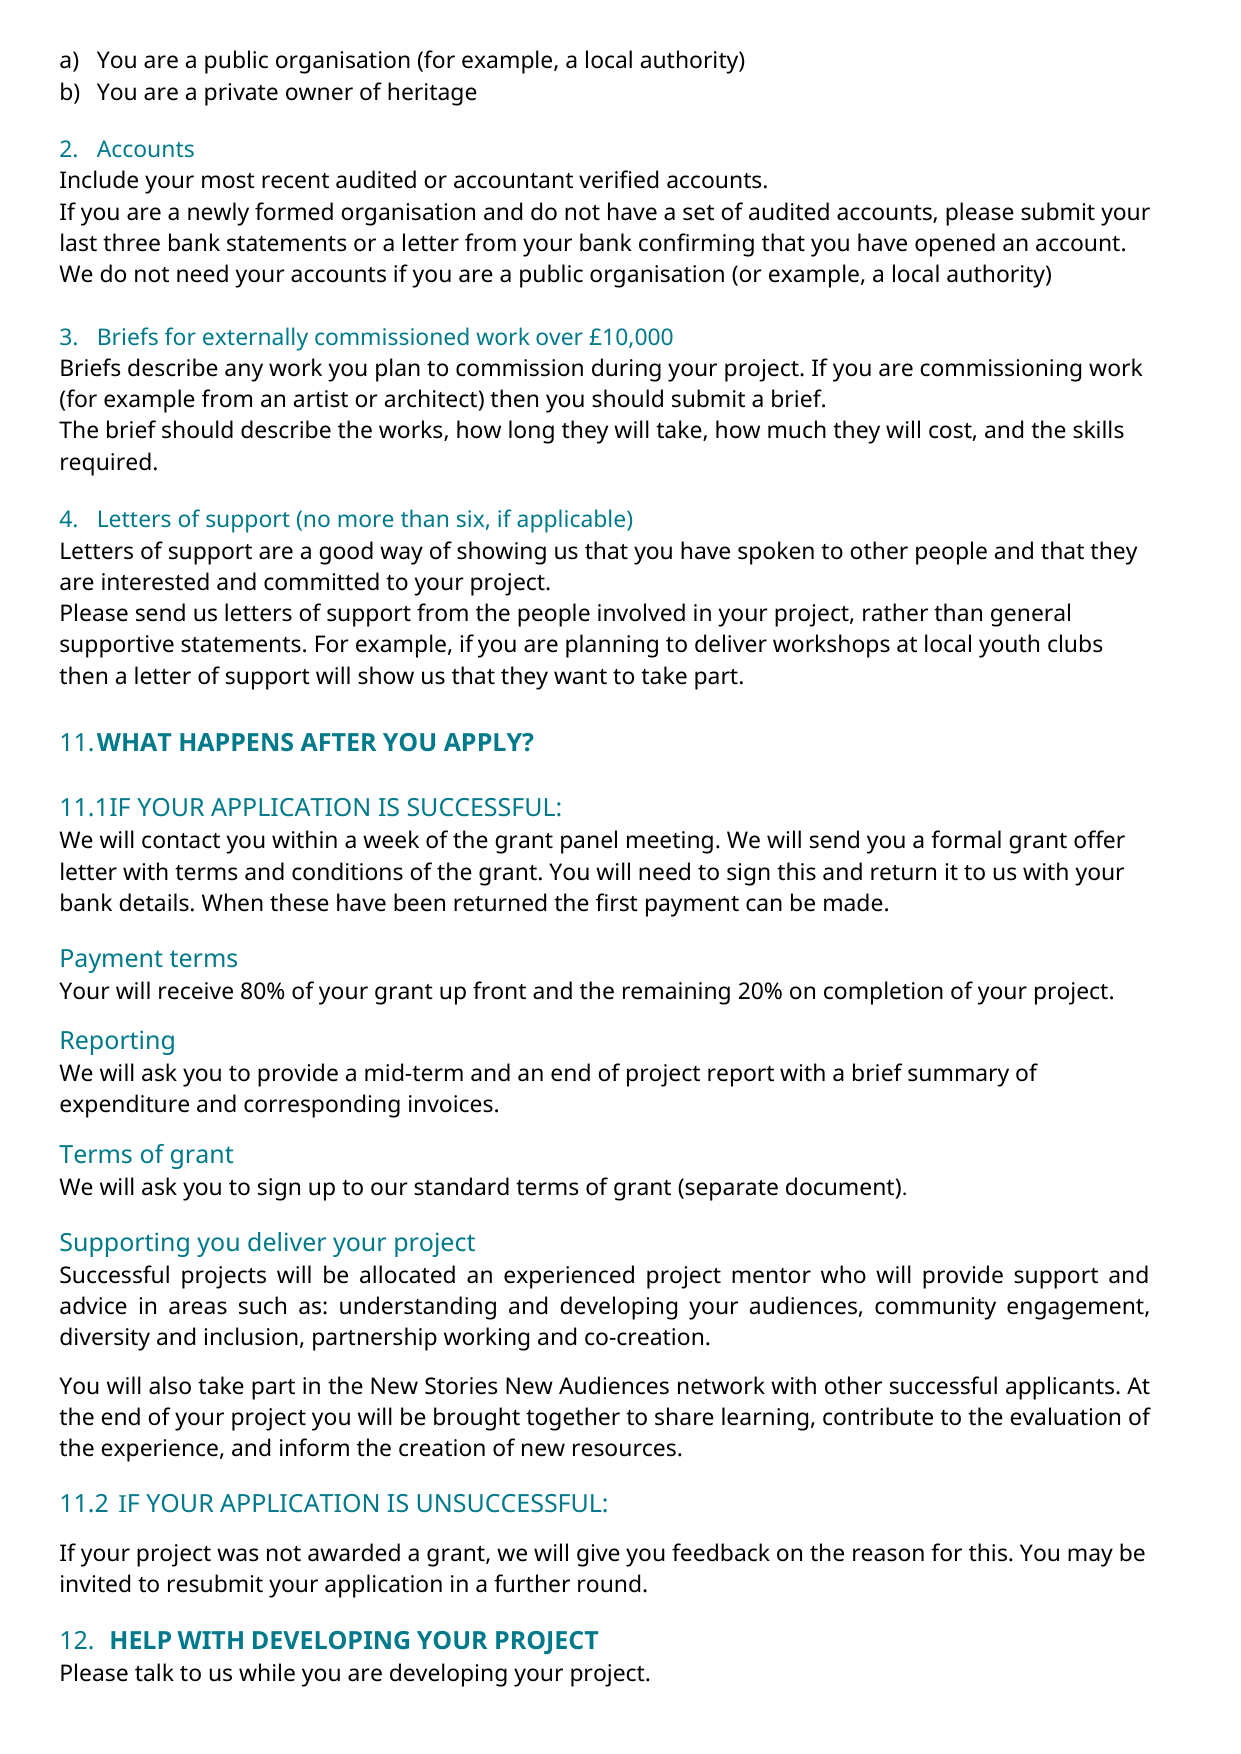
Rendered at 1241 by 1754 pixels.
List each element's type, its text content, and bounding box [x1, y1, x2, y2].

list You are a private owner of heritage [59, 76, 1152, 107]
text You will also take part in the New Stories New Audiences network with other successful applicants. At the end of your project you will be brought together to share learning, contribute to the evaluation of the experience, and inform the creation of new resources. [59, 1369, 1152, 1463]
text Briefs describe any work you plan to commission during your project. If you are commissioning work (for example from an artist or architect) then you should submit a brief. [59, 352, 1152, 414]
list Letters of support (no more than six, if applicable) [59, 503, 1152, 534]
text Supporting you deliver your project [59, 1225, 1152, 1259]
list You are a public organisation (for example, a local authority) [59, 44, 1152, 76]
text 11.2 IF YOUR APPLICATION IS UNSUCCESSFUL: [59, 1486, 1152, 1520]
text The brief should describe the works, how long they will take, how much they will cost, and the skills required. [59, 414, 1152, 477]
text We do not need your accounts if you are a public organisation (or example, a local authority) [59, 258, 1152, 289]
text Please send us letters of support from the people involved in your project, rather than general supportive statements. For example, if you are planning to deliver workshops at local youth clubs then a letter of support will show us that they want to take part. [59, 597, 1152, 691]
text Reporting [59, 1023, 1152, 1057]
text If you are a newly formed organisation and do not have a set of audited accounts, please submit your last three bank statements or a letter from your bank confirming that you have opened an account. [59, 196, 1152, 258]
text We will ask you to sign up to our standard terms of grant (separate document). [59, 1171, 1152, 1202]
text Letters of support are a good way of showing us that you have spoken to other people and that they are interested and committed to your project. [59, 534, 1152, 597]
list HELP WITH DEVELOPING YOUR PROJECT [59, 1622, 1152, 1656]
list Accounts [59, 133, 1152, 164]
text Terms of grant [59, 1137, 1152, 1171]
list Briefs for externally commissioned work over £10,000 [59, 321, 1152, 352]
text Payment terms [59, 941, 1152, 975]
text We will ask you to provide a mid-term and an end of project report with a brief summary of expenditure and corresponding invoices. [59, 1057, 1152, 1119]
text Include your most recent audited or accountant verified accounts. [59, 164, 1152, 196]
text Please talk to us while you are developing your project. [59, 1656, 1152, 1688]
text Successful projects will be allocated an experienced project mentor who will provide support and advice in areas such as: understanding and developing your audiences, community engagement, diversity and inclusion, partnership working and co-creation. [59, 1259, 1152, 1352]
text Your will receive 80% of your grant up front and the remaining 20% on completion of your project. [59, 975, 1152, 1006]
list WHAT HAPPENS AFTER YOU APPLY? [59, 725, 1152, 759]
text 11.1 IF YOUR APPLICATION IS SUCCESSFUL: [59, 790, 1152, 824]
text If your project was not awarded a grant, we will give you feedback on the reason for this. You may be invited to resubmit your application in a further round. [59, 1537, 1152, 1600]
text We will contact you within a week of the grant panel meeting. We will send you a formal grant offer letter with terms and conditions of the grant. You will need to sign this and return it to us with your bank details. When these have been returned the first payment can be made. [59, 824, 1152, 918]
